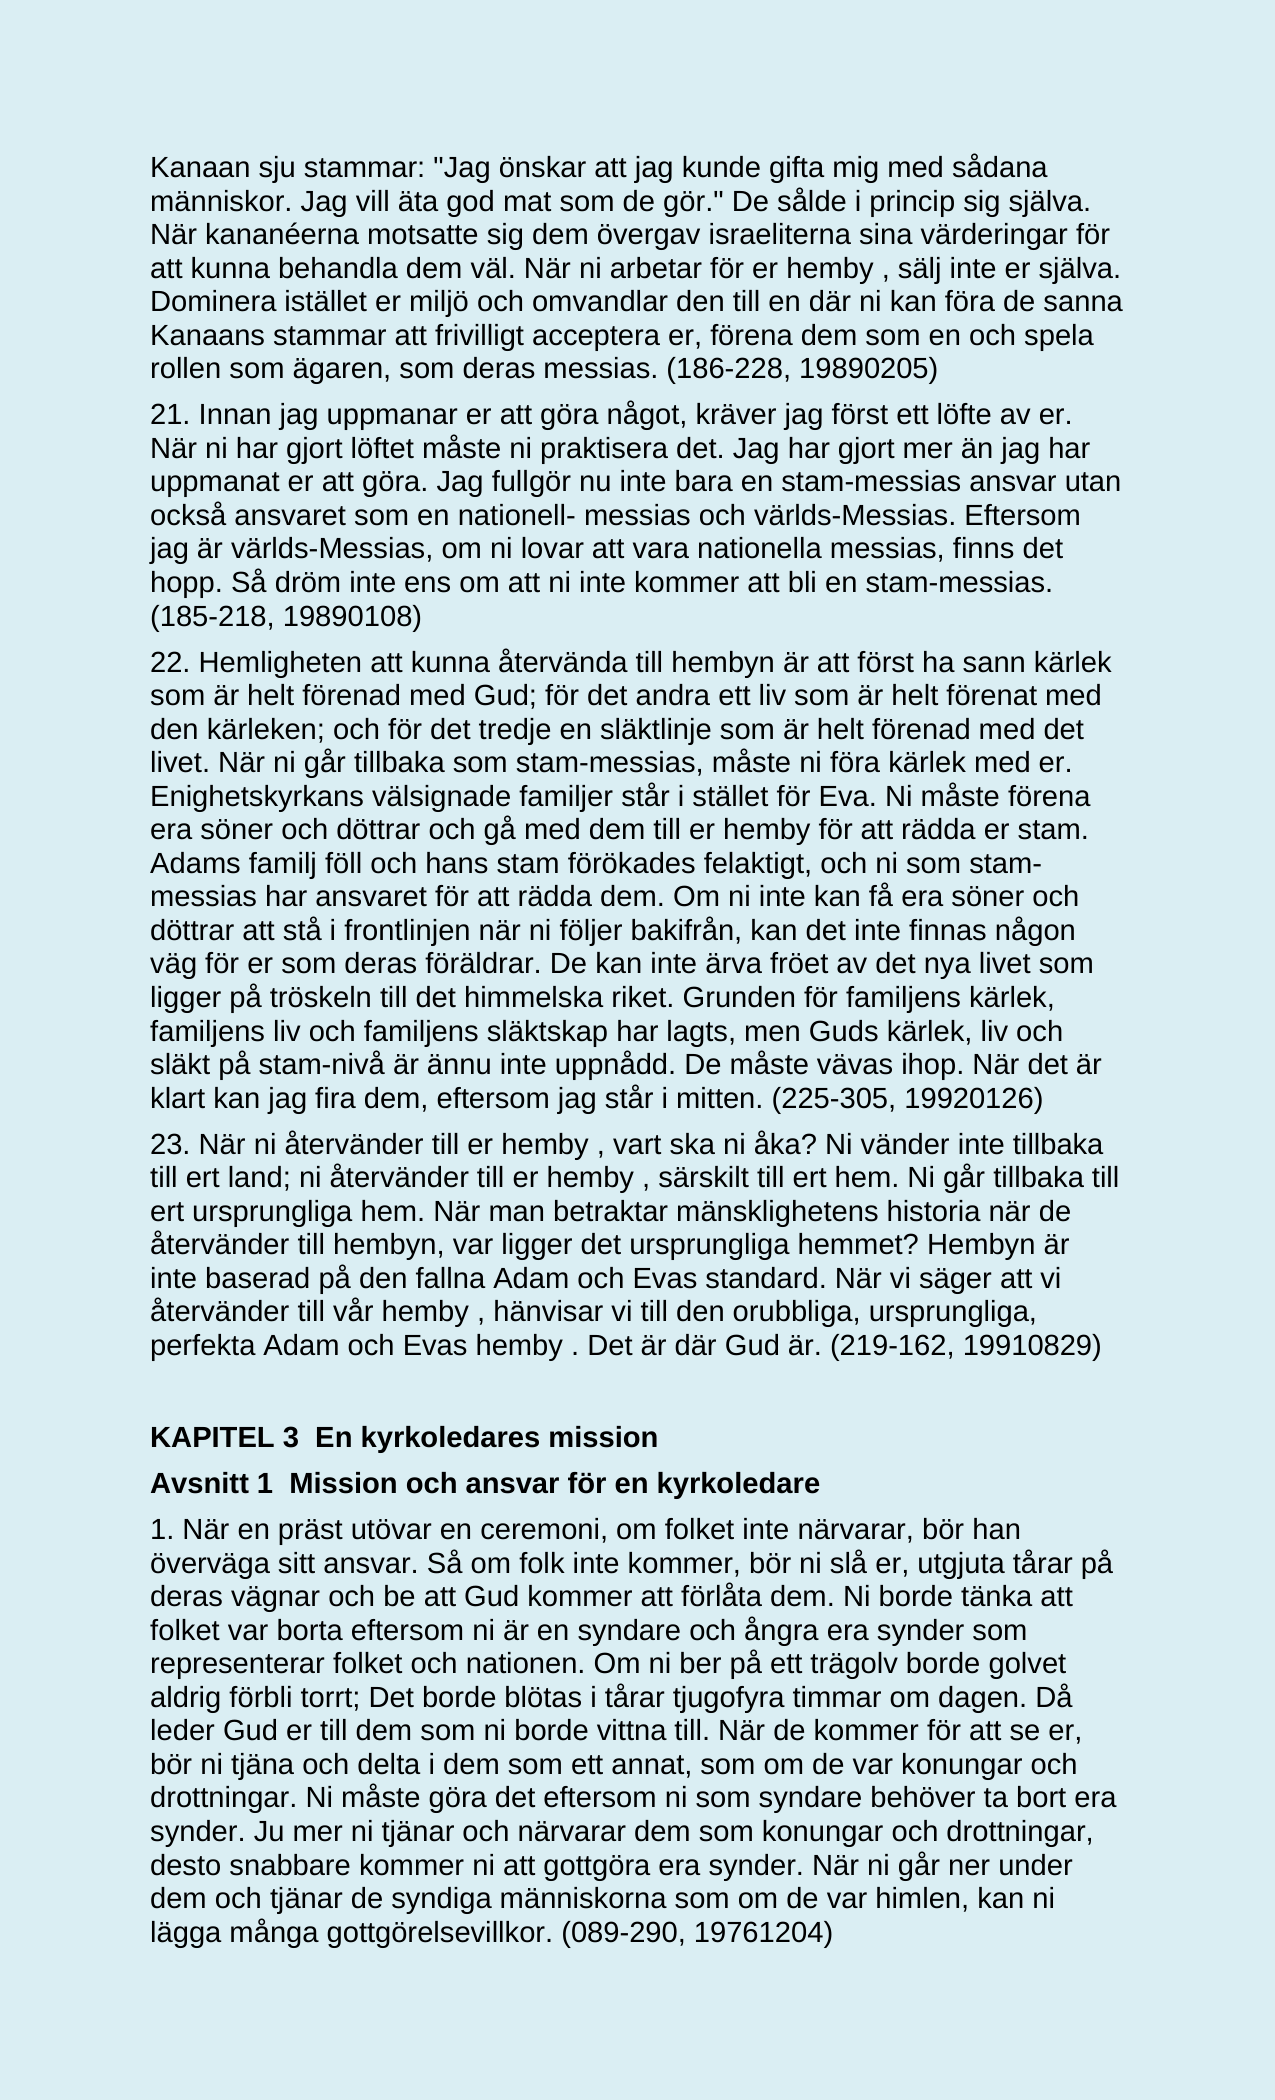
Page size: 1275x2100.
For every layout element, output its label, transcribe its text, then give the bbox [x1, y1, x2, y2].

text 1. När en präst utövar en ceremoni, om folket inte närvarar, bör han överväga sitt ansvar. Så om folk inte kommer, bör ni slå er, utgjuta tårar på deras vägnar och be att Gud kommer att förlåta dem. Ni borde tänka att folket var borta eftersom ni är en syndare och ångra era synder som representerar folket och nationen. Om ni ber på ett trägolv borde golvet aldrig förbli torrt; Det borde blötas i tårar tjugofyra timmar om dagen. Då leder Gud er till dem som ni borde vittna till. När de kommer för att se er, bör ni tjäna och delta i dem som ett annat, som om de var konungar och drottningar. Ni måste göra det eftersom ni som syndare behöver ta bort era synder. Ju mer ni tjänar och närvarar dem som konungar och drottningar, desto snabbare kommer ni att gottgöra era synder. När ni går ner under dem och tjänar de syndiga människorna som om de var himlen, kan ni lägga många gottgörelsevillkor. (089-290, 19761204) [150, 1512, 1125, 1948]
text 22. Hemligheten att kunna återvända till hembyn är att först ha sann kärlek som är helt förenad med Gud; för det andra ett liv som är helt förenat med den kärleken; och för det tredje en släktlinje som är helt förenad med det livet. När ni går tillbaka som stam-messias, måste ni föra kärlek med er. Enighetskyrkans välsignade familjer står i stället för Eva. Ni måste förena era söner och döttrar och gå med dem till er hemby för att rädda er stam. Adams familj föll och hans stam förökades felaktigt, och ni som stam-messias har ansvaret för att rädda dem. Om ni inte kan få era söner och döttrar att stå i frontlinjen när ni följer bakifrån, kan det inte finnas någon väg för er som deras föräldrar. De kan inte ärva fröet av det nya livet som ligger på tröskeln till det himmelska riket. Grunden för familjens kärlek, familjens liv och familjens släktskap har lagts, men Guds kärlek, liv och släkt på stam-nivå är ännu inte uppnådd. De måste vävas ihop. När det är klart kan jag fira dem, eftersom jag står i mitten. (225-305, 19920126) [150, 644, 1125, 1114]
text Avsnitt 1 Mission och ansvar för en kyrkoledare [150, 1466, 1125, 1499]
text 21. Innan jag uppmanar er att göra något, kräver jag först ett löfte av er. När ni har gjort löftet måste ni praktisera det. Jag har gjort mer än jag har uppmanat er att göra. Jag fullgör nu inte bara en stam-messias ansvar utan också ansvaret som en nationell- messias och världs-Messias. Eftersom jag är världs-Messias, om ni lovar att vara nationella messias, finns det hopp. Så dröm inte ens om att ni inte kommer att bli en stam-messias. (185-218, 19890108) [150, 397, 1125, 632]
text 23. När ni återvänder till er hemby , vart ska ni åka? Ni vänder inte tillbaka till ert land; ni återvänder till er hemby , särskilt till ert hem. Ni går tillbaka till ert ursprungliga hem. När man betraktar mänsklighetens historia när de återvänder till hembyn, var ligger det ursprungliga hemmet? Hembyn är inte baserad på den fallna Adam och Evas standard. När vi säger att vi återvänder till vår hemby , hänvisar vi till den orubbliga, ursprungliga, perfekta Adam och Evas hemby . Det är där Gud är. (219-162, 19910829) [150, 1127, 1125, 1361]
text KAPITEL 3 En kyrkoledares mission [150, 1420, 1125, 1453]
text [150, 150, 1125, 385]
